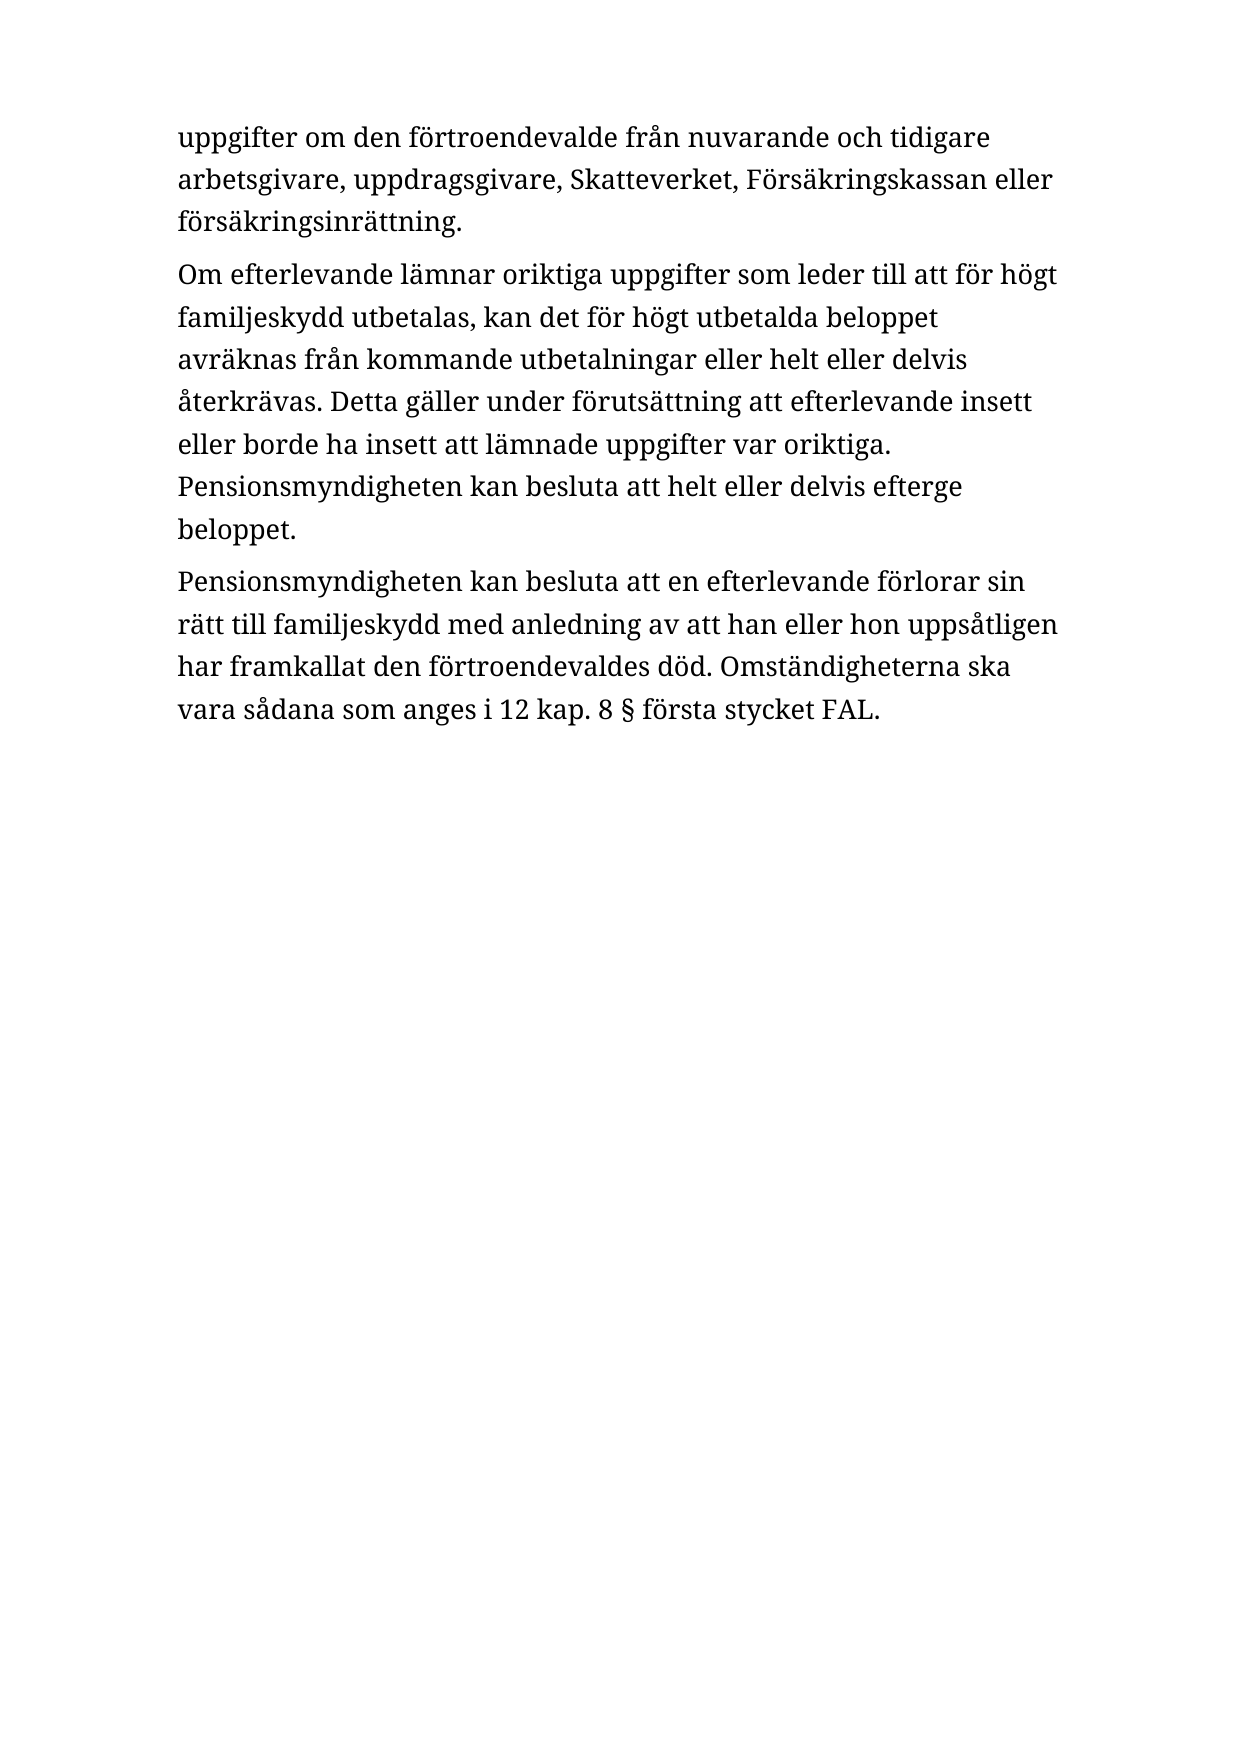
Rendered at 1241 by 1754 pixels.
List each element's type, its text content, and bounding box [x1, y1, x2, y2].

text Pensionsmyndigheten kan besluta att en efterlevande förlorar sin rätt till familjeskydd med anledning av att han eller hon uppsåtligen har framkallat den förtroendevaldes död. Omständigheterna ska vara sådana som anges i 12 kap. 8 § första stycket FAL. [177, 563, 1063, 727]
text Om efterlevande lämnar oriktiga uppgifter som leder till att för högt familjeskydd utbetalas, kan det för högt utbetalda beloppet avräknas från kommande utbetalningar eller helt eller delvis återkrävas. Detta gäller under förutsättning att efterlevande insett eller borde ha insett att lämnade uppgifter var oriktiga. Pensionsmyndigheten kan besluta att helt eller delvis efterge beloppet. [177, 256, 1063, 547]
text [177, 118, 1063, 240]
